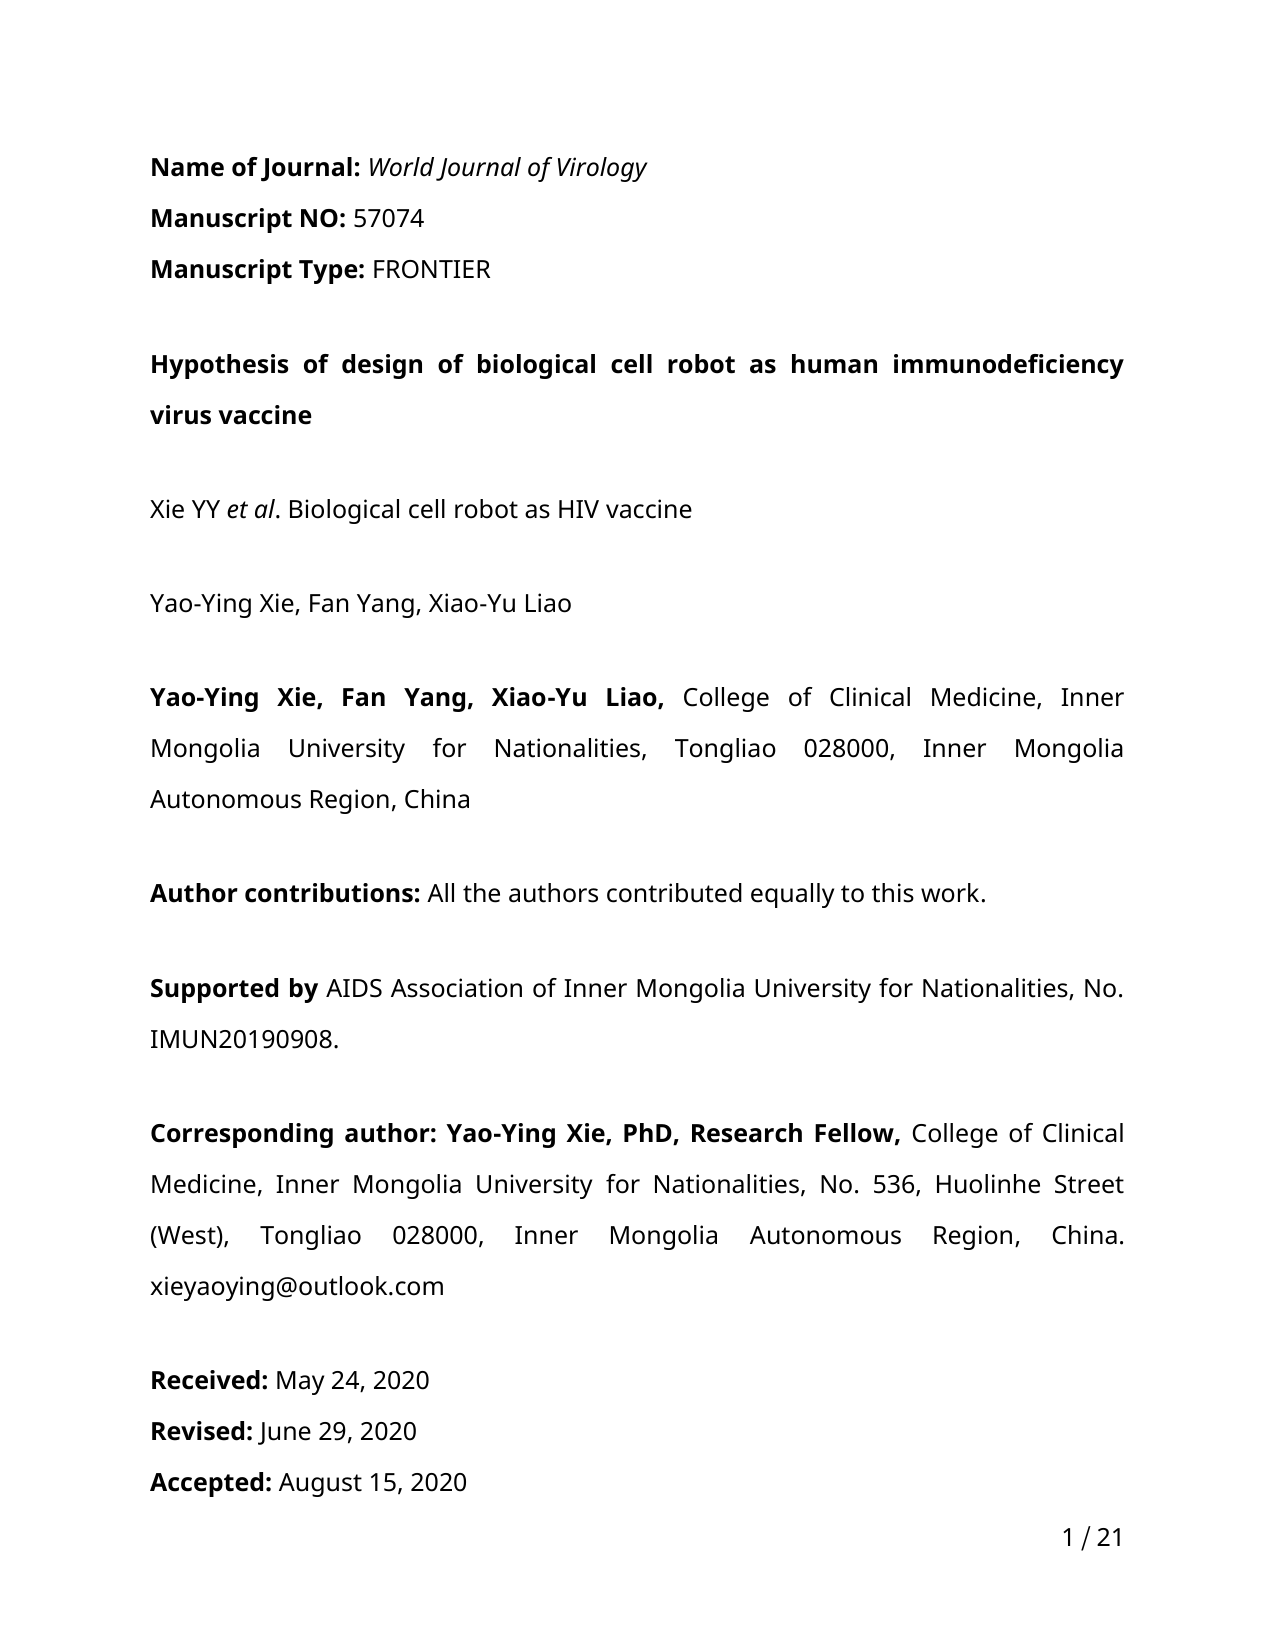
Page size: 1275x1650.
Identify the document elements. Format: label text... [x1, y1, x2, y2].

text Yao-Ying Xie, Fan Yang, Xiao-Yu Liao, College of Clinical Medicine, Inner Mongolia University for Nationalities, Tongliao 028000, Inner Mongolia Autonomous Region, China [150, 680, 1125, 816]
text Name of Journal: World Journal of Virology [150, 150, 1125, 184]
text Received: May 24, 2020 [150, 1363, 1125, 1397]
text Xie YY et al. Biological cell robot as HIV vaccine [150, 491, 1125, 526]
text Manuscript NO: 57074 [150, 201, 1125, 235]
text Supported by AIDS Association of Inner Mongolia University for Nationalities, No. IMUN20190908. [150, 970, 1125, 1055]
text Manuscript Type: FRONTIER [150, 252, 1125, 286]
text Revised: June 29, 2020 [150, 1414, 1125, 1448]
text Corresponding author: Yao-Ying Xie, PhD, Research Fellow, College of Clinical Medicine, Inner Mongolia University for Nationalities, No. 536, Huolinhe Street (West), Tongliao 028000, Inner Mongolia Autonomous Region, China. xieyaoying@outlook.com [150, 1115, 1125, 1303]
text Accepted: August 15, 2020 [150, 1465, 1125, 1499]
text Yao-Ying Xie, Fan Yang, Xiao-Yu Liao [150, 586, 1125, 620]
text Hypothesis of design of biological cell robot as human immunodeficiency virus vaccine [150, 346, 1125, 431]
text Author contributions: All the authors contributed equally to this work. [150, 876, 1125, 910]
